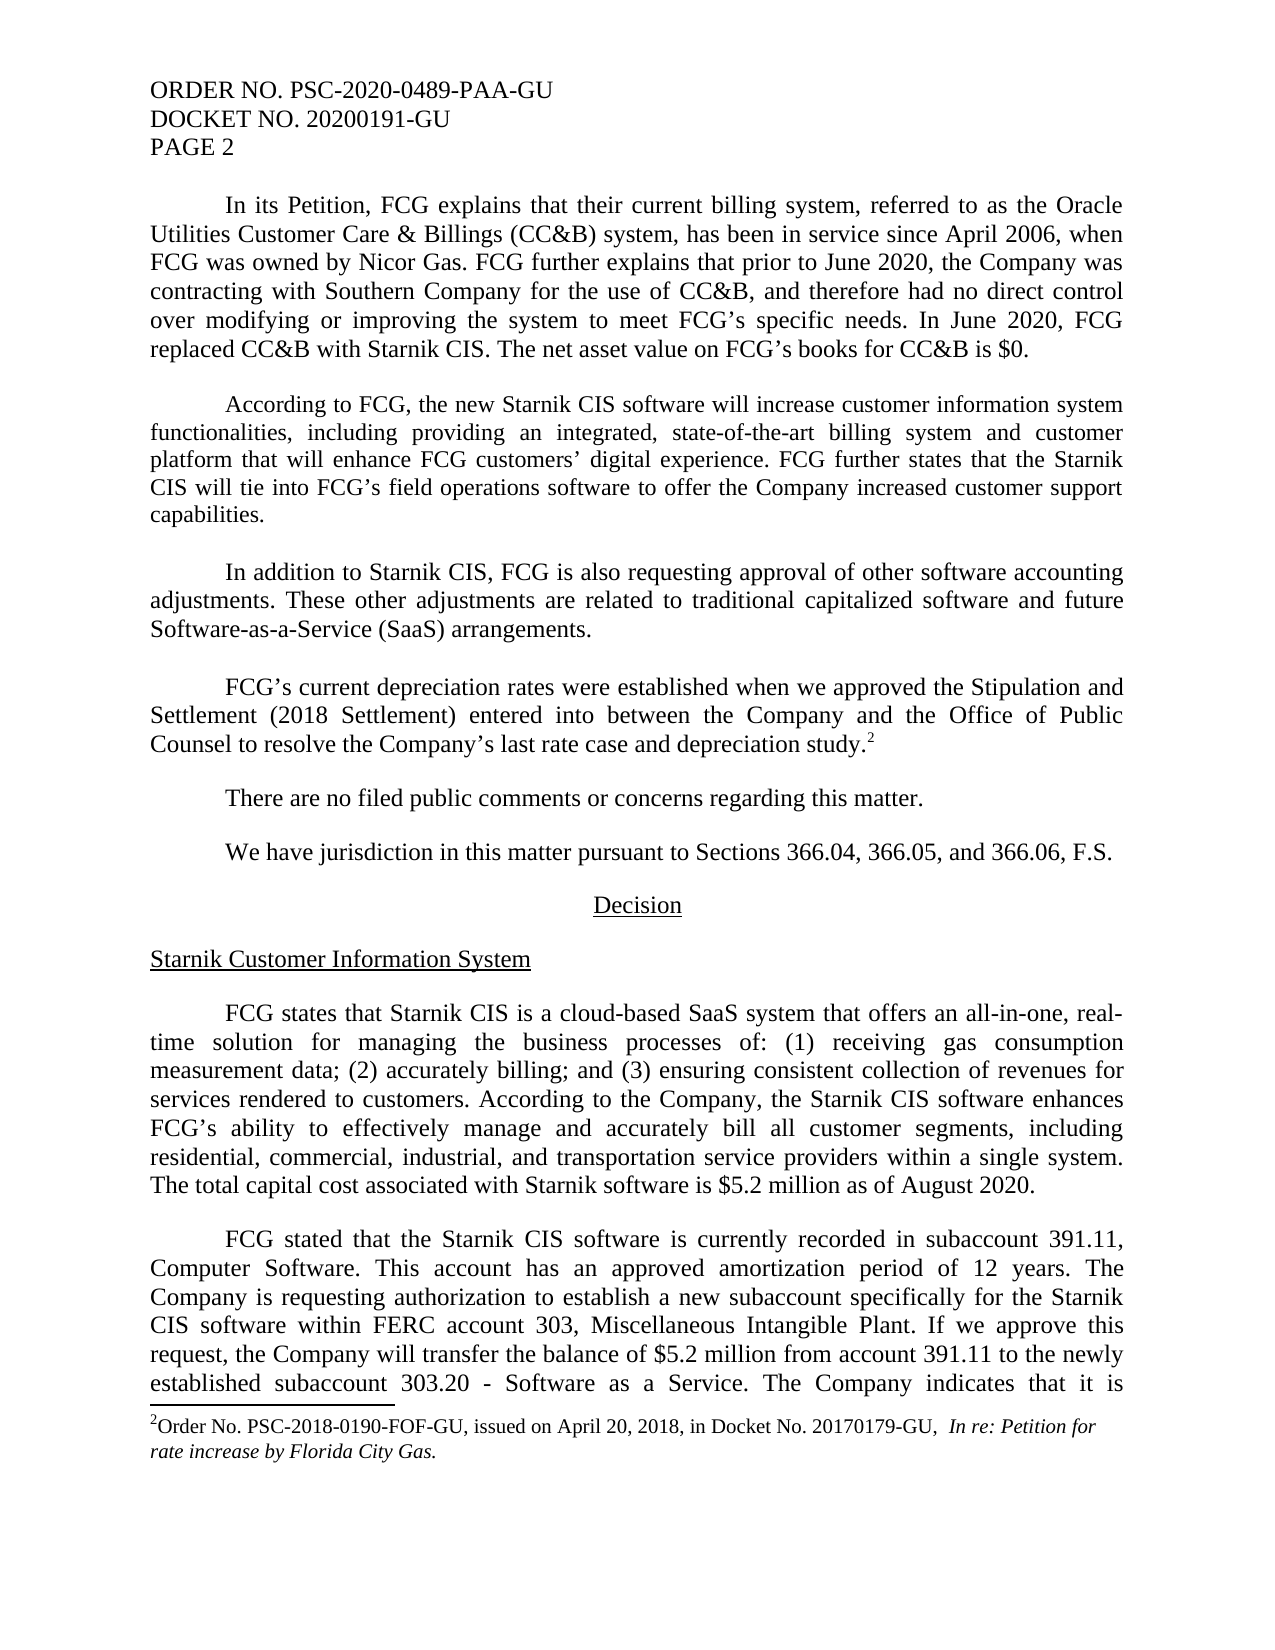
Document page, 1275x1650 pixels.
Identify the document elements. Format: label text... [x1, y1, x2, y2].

text We have jurisdiction in this matter pursuant to Sections 366.04, 366.05, and 366.06, F.S. [150, 837, 1125, 866]
text In addition to Starnik CIS, FCG is also requesting approval of other software accounting adjustments. These other adjustments are related to traditional capitalized software and future Software-as-a-Service (SaaS) arrangements. [150, 557, 1125, 643]
text There are no filed public comments or concerns regarding this matter. [150, 783, 1125, 812]
text FCG states that Starnik CIS is a cloud-based SaaS system that offers an all-in-one, real-time solution for managing the business processes of: (1) receiving gas consumption measurement data; (2) accurately billing; and (3) ensuring consistent collection of revenues for services rendered to customers. According to the Company, the Starnik CIS software enhances FCG’s ability to effectively manage and accurately bill all customer segments, including residential, commercial, industrial, and transportation service providers within a single system. The total capital cost associated with Starnik software is $5.2 million as of August 2020. [150, 998, 1125, 1199]
text According to FCG, the new Starnik CIS software will increase customer information system functionalities, including providing an integrated, state-of-the-art billing system and customer platform that will enhance FCG customers’ digital experience. FCG further states that the Starnik CIS will tie into FCG’s field operations software to offer the Company increased customer support capabilities. [150, 390, 1125, 528]
text Decision [150, 891, 1125, 919]
text FCG’s current depreciation rates were established when we approved the Stipulation and Settlement (2018 Settlement) entered into between the Company and the Office of Public Counsel to resolve the Company’s last rate case and depreciation study. [150, 672, 1125, 758]
text Starnik Customer Information System [150, 944, 1125, 973]
text In its Petition, FCG explains that their current billing system, referred to as the Oracle Utilities Customer Care & Billings (CC&B) system, has been in service since April 2006, when FCG was owned by Nicor Gas. FCG further explains that prior to June 2020, the Company was contracting with Southern Company for the use of CC&B, and therefore had no direct control over modifying or improving the system to meet FCG’s specific needs. In June 2020, FCG replaced CC&B with Starnik CIS. The net asset value on FCG’s books for CC&B is $0. [150, 190, 1125, 362]
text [150, 1224, 1125, 1397]
